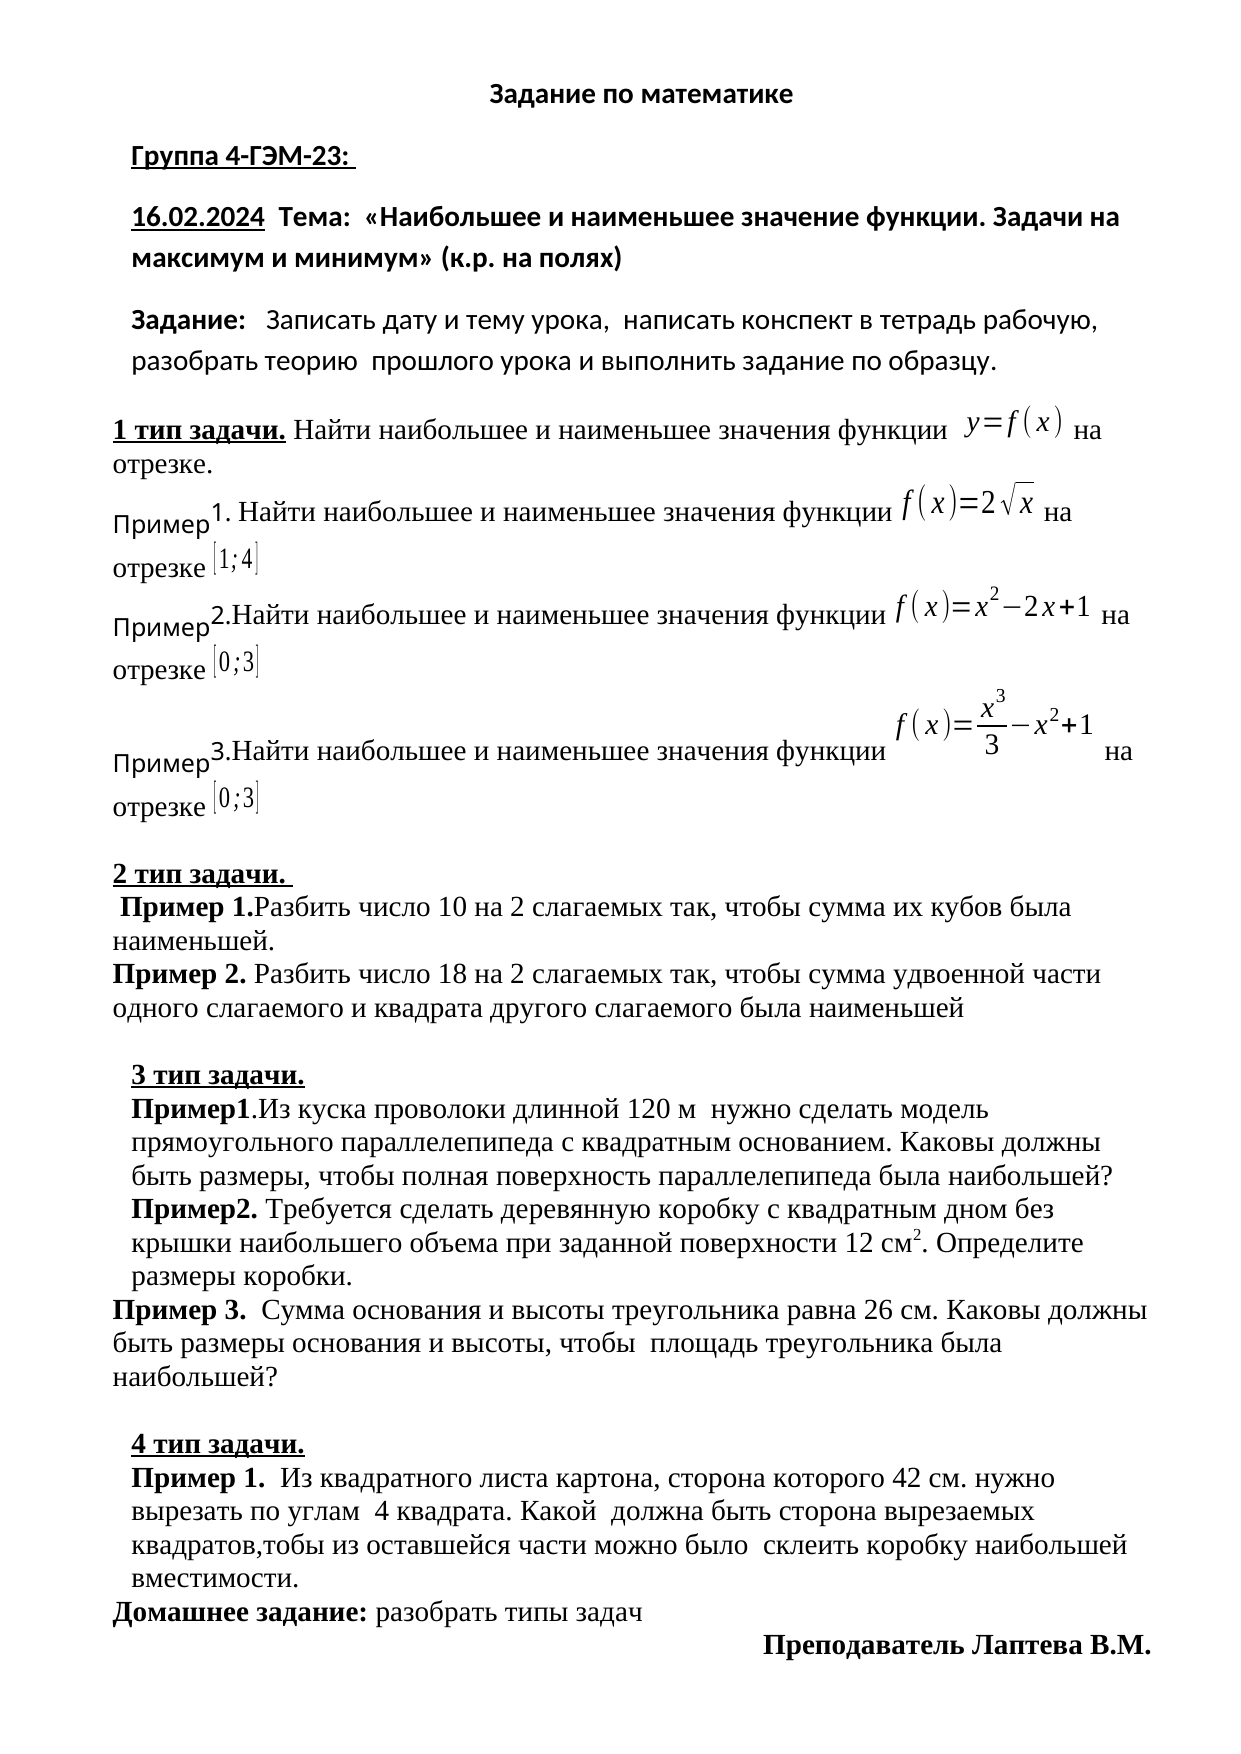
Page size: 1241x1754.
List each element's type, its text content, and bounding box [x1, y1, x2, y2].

text Пример1.Из куска проволоки длинной 120 м нужно сделать модель прямоугольного параллелепипеда с квадратным основанием. Каковы должны быть размеры, чтобы полная поверхность параллелепипеда была наибольшей? [131, 1091, 1152, 1191]
text Задание по математике [131, 75, 1152, 111]
text Пример2.Найти наибольшее и наименьшее значения функции на отрезке [112, 583, 1152, 686]
text Пример 2. Разбить число 18 на 2 слагаемых так, чтобы сумма удвоенной части одного слагаемого и квадрата другого слагаемого была наименьшей [112, 957, 1152, 1024]
text 1 тип задачи. Найти наибольшее и наименьшее значения функции на отрезке. [112, 404, 1152, 479]
text Группа 4-ГЭМ-23: [131, 137, 1152, 172]
text Преподаватель Лаптева В.М. [112, 1627, 1152, 1661]
text Домашнее задание: разобрать типы задач [112, 1594, 1152, 1627]
text 3 тип задачи. [131, 1057, 1152, 1091]
text 4 тип задачи. [131, 1426, 1152, 1460]
text Пример 1. Из квадратного листа картона, сторона которого 42 см. нужно вырезать по углам 4 квадрата. Какой должна быть сторона вырезаемых квадратов,тобы из оставшейся части можно было склеить коробку наибольшей вместимости. [131, 1460, 1152, 1594]
text Пример1. Найти наибольшее и наименьшее значения функции на отрезке [112, 479, 1152, 583]
text 2 тип задачи. [112, 856, 1152, 889]
text Пример 3. Сумма основания и высоты треугольника равна 26 см. Каковы должны быть размеры основания и высоты, чтобы площадь треугольника была наибольшей? [112, 1292, 1152, 1393]
text Задание: Записать дату и тему урока, написать конспект в тетрадь рабочую, разобрать теорию прошлого урока и выполнить задание по образцу. [131, 301, 1152, 378]
text Пример 1.Разбить число 10 на 2 слагаемых так, чтобы сумма их кубов была наименьшей. [112, 889, 1152, 957]
text 16.02.2024 Тема: «Наибольшее и наименьшее значение функции. Задачи на максимум и минимум» (к.р. на полях) [131, 198, 1152, 275]
text Пример2. Требуется сделать деревянную коробку с квадратным дном без крышки наибольшего объема при заданной поверхности 12 см2. Определите размеры коробки. [131, 1191, 1152, 1292]
text Пример3.Найти наибольшее и наименьшее значения функции на отрезке [112, 686, 1152, 822]
